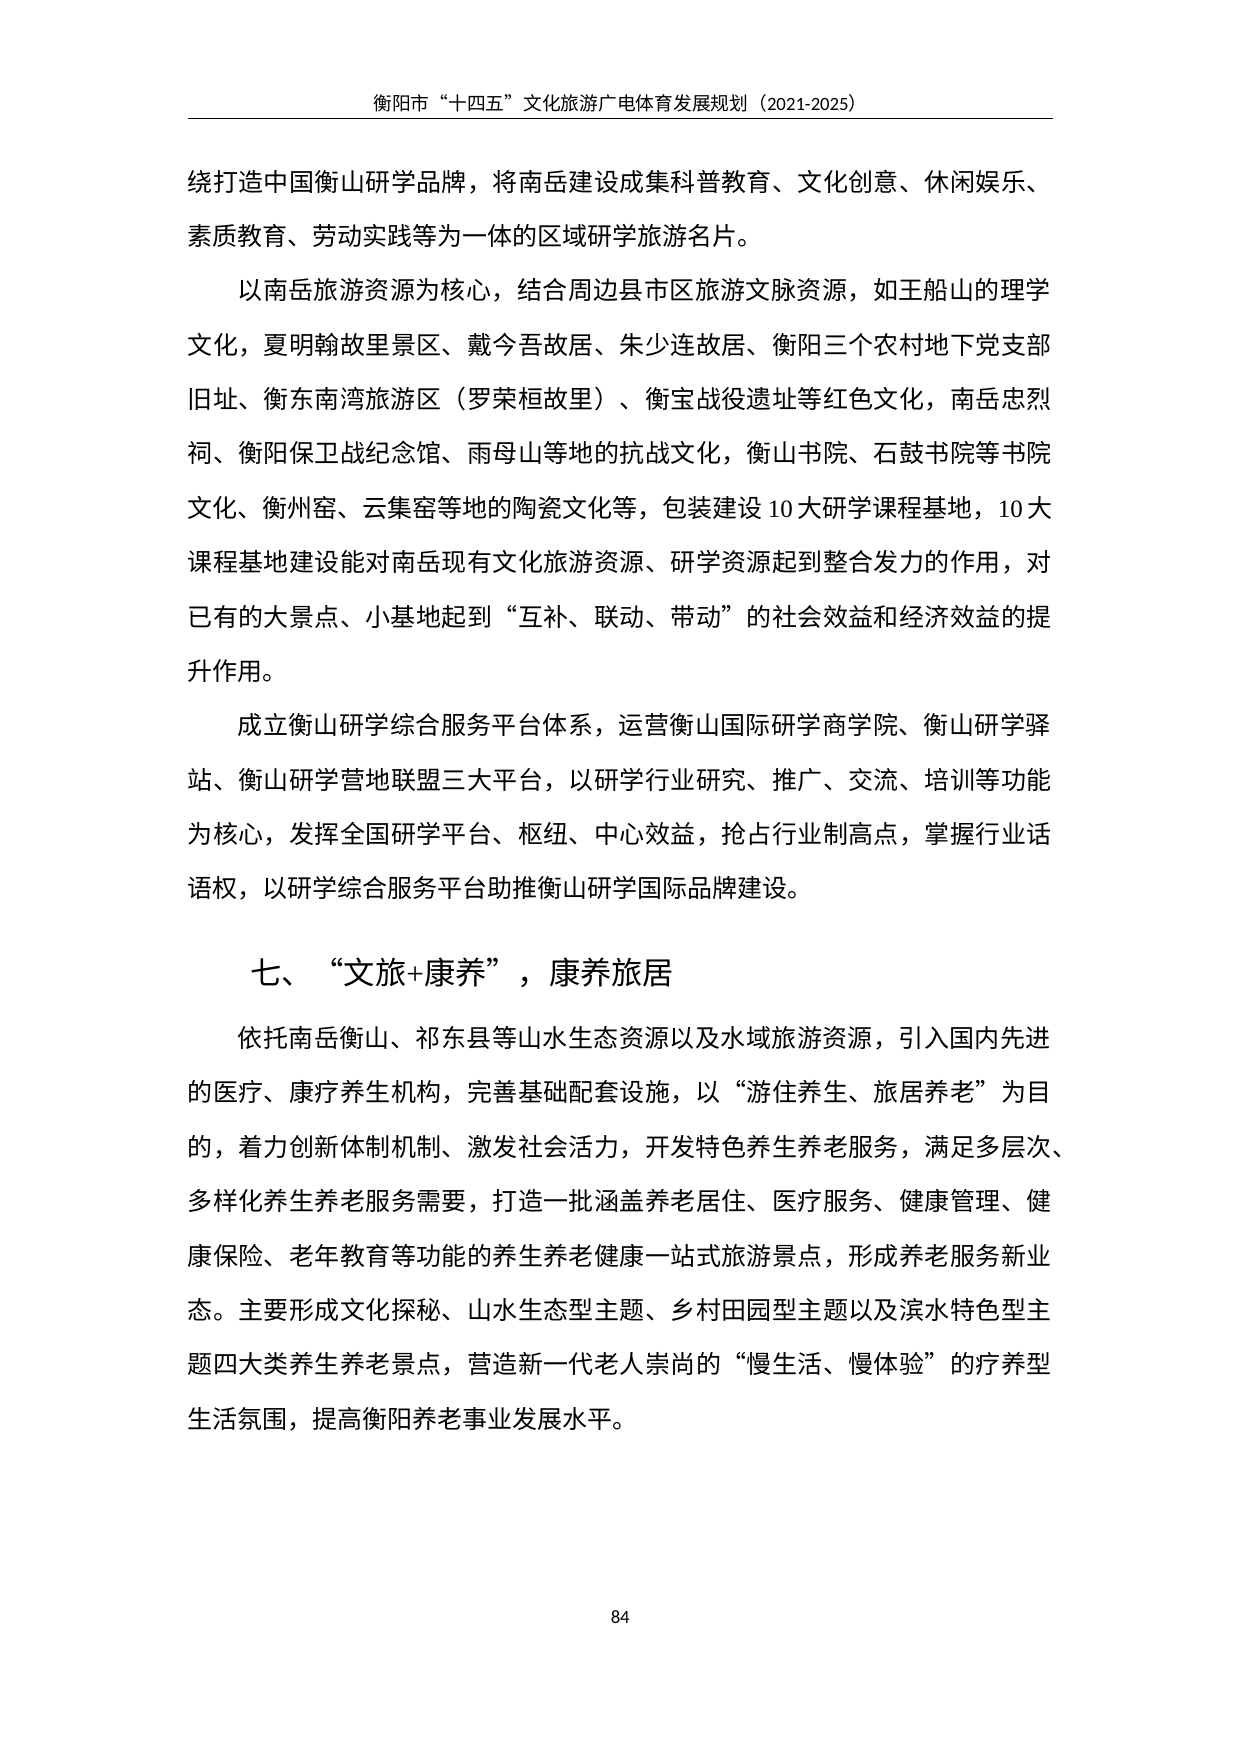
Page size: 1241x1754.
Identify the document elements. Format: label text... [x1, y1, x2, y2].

text 依托南岳衡山、祁东县等山水生态资源以及水域旅游资源，引入国内先进的医疗、康疗养生机构，完善基础配套设施，以“游住养生、旅居养老”为目的，着力创新体制机制、激发社会活力，开发特色养生养老服务，满足多层次、多样化养生养老服务需要，打造一批涵盖养老居住、医疗服务、健康管理、健康保险、老年教育等功能的养生养老健康一站式旅游景点，形成养老服务新业态。主要形成文化探秘、山水生态型主题、乡村田园型主题以及滨水特色型主题四大类养生养老景点，营造新一代老人崇尚的“慢生活、慢体验”的疗养型生活氛围，提高衡阳养老事业发展水平。 [187, 1018, 1053, 1435]
subtitle 七、“文旅+康养”，康养旅居 [187, 948, 1053, 993]
text 成立衡山研学综合服务平台体系，运营衡山国际研学商学院、衡山研学驿站、衡山研学营地联盟三大平台，以研学行业研究、推广、交流、培训等功能为核心，发挥全国研学平台、枢纽、中心效益，抢占行业制高点，掌握行业话语权，以研学综合服务平台助推衡山研学国际品牌建设。 [187, 706, 1053, 905]
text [187, 162, 1053, 253]
text 以南岳旅游资源为核心，结合周边县市区旅游文脉资源，如王船山的理学文化，夏明翰故里景区、戴今吾故居、朱少连故居、衡阳三个农村地下党支部旧址、衡东南湾旅游区（罗荣桓故里）、衡宝战役遗址等红色文化，南岳忠烈祠、衡阳保卫战纪念馆、雨母山等地的抗战文化，衡山书院、石鼓书院等书院文化、衡州窑、云集窑等地的陶瓷文化等，包装建设10大研学课程基地，10大课程基地建设能对南岳现有文化旅游资源、研学资源起到整合发力的作用，对已有的大景点、小基地起到“互补、联动、带动”的社会效益和经济效益的提升作用。 [187, 271, 1053, 688]
